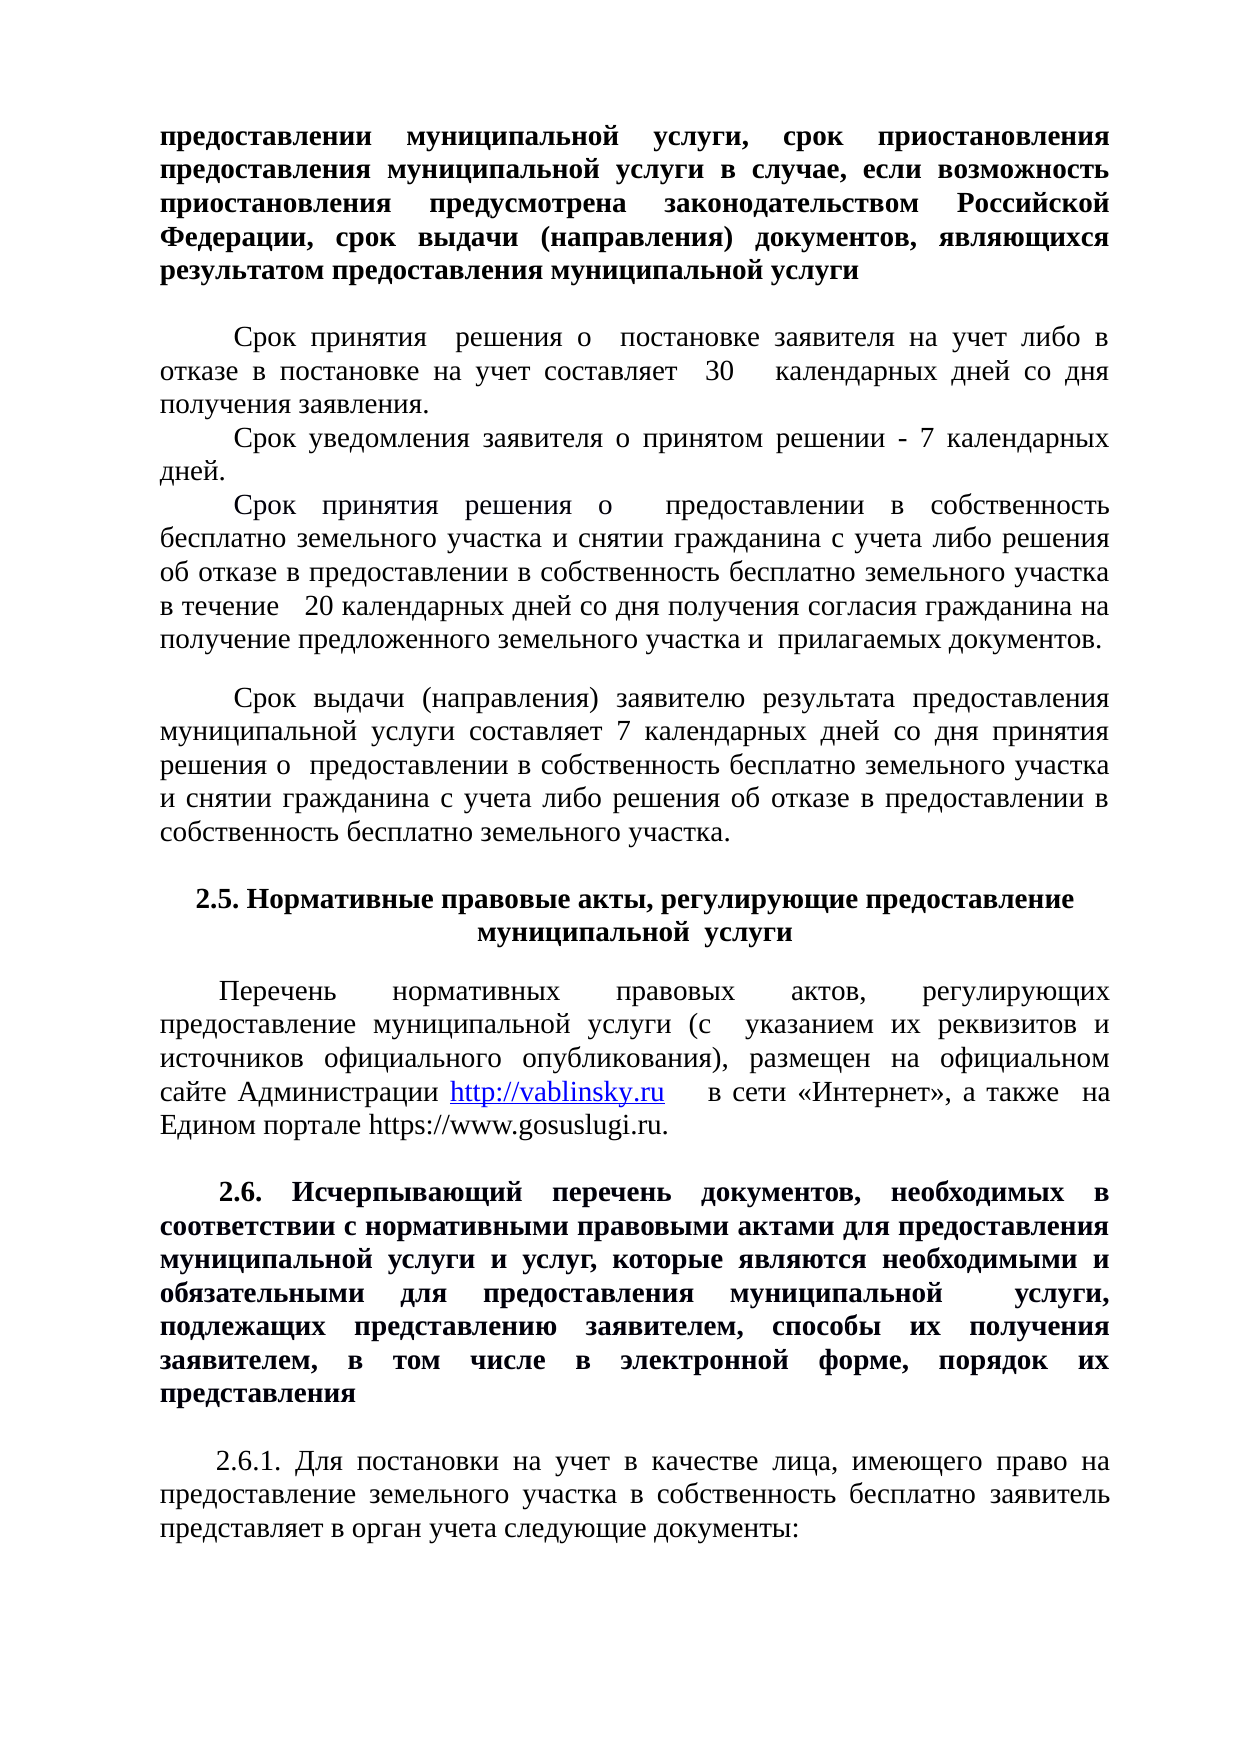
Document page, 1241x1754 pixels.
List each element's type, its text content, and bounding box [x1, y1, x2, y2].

text 2.6. Исчерпывающий перечень документов, необходимых в соответствии с нормативными правовыми актами для предоставления муниципальной услуги и услуг, которые являются необходимыми и обязательными для предоставления муниципальной услуги, подлежащих представлению заявителем, способы их получения заявителем, в том числе в электронной форме, порядок их представления [159, 1174, 1110, 1409]
text Срок выдачи (направления) заявителю результата предоставления муниципальной услуги составляет 7 календарных дней со дня принятия решения о предоставлении в собственность бесплатно земельного участка и снятии гражданина с учета либо решения об отказе в предоставлении в собственность бесплатно земельного участка. [159, 680, 1110, 847]
text Срок уведомления заявителя о принятом решении - 7 календарных дней. [159, 420, 1110, 487]
text Перечень нормативных правовых актов, регулирующих предоставление муниципальной услуги (с указанием их реквизитов и источников официального опубликования), размещен на официальном сайте Администрации http://vablinsky.ru в сети «Интернет», а также на Едином портале https://www.gosuslugi.ru. [159, 973, 1110, 1141]
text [159, 118, 1110, 286]
text 2.5. Нормативные правовые акты, регулирующие предоставление [159, 881, 1110, 914]
text Срок принятия решения о предоставлении в собственность бесплатно земельного участка и снятии гражданина с учета либо решения об отказе в предоставлении в собственность бесплатно земельного участка в течение 20 календарных дней со дня получения согласия гражданина на получение предложенного земельного участка и прилагаемых документов. [159, 487, 1110, 655]
text Срок принятия решения о постановке заявителя на учет либо в отказе в постановке на учет составляет 30 календарных дней со дня получения заявления. [159, 319, 1110, 420]
text муниципальной услуги [159, 914, 1110, 948]
text 2.6.1. Для постановки на учет в качестве лица, имеющего право на предоставление земельного участка в собственность бесплатно заявитель представляет в орган учета следующие документы: [159, 1443, 1110, 1543]
